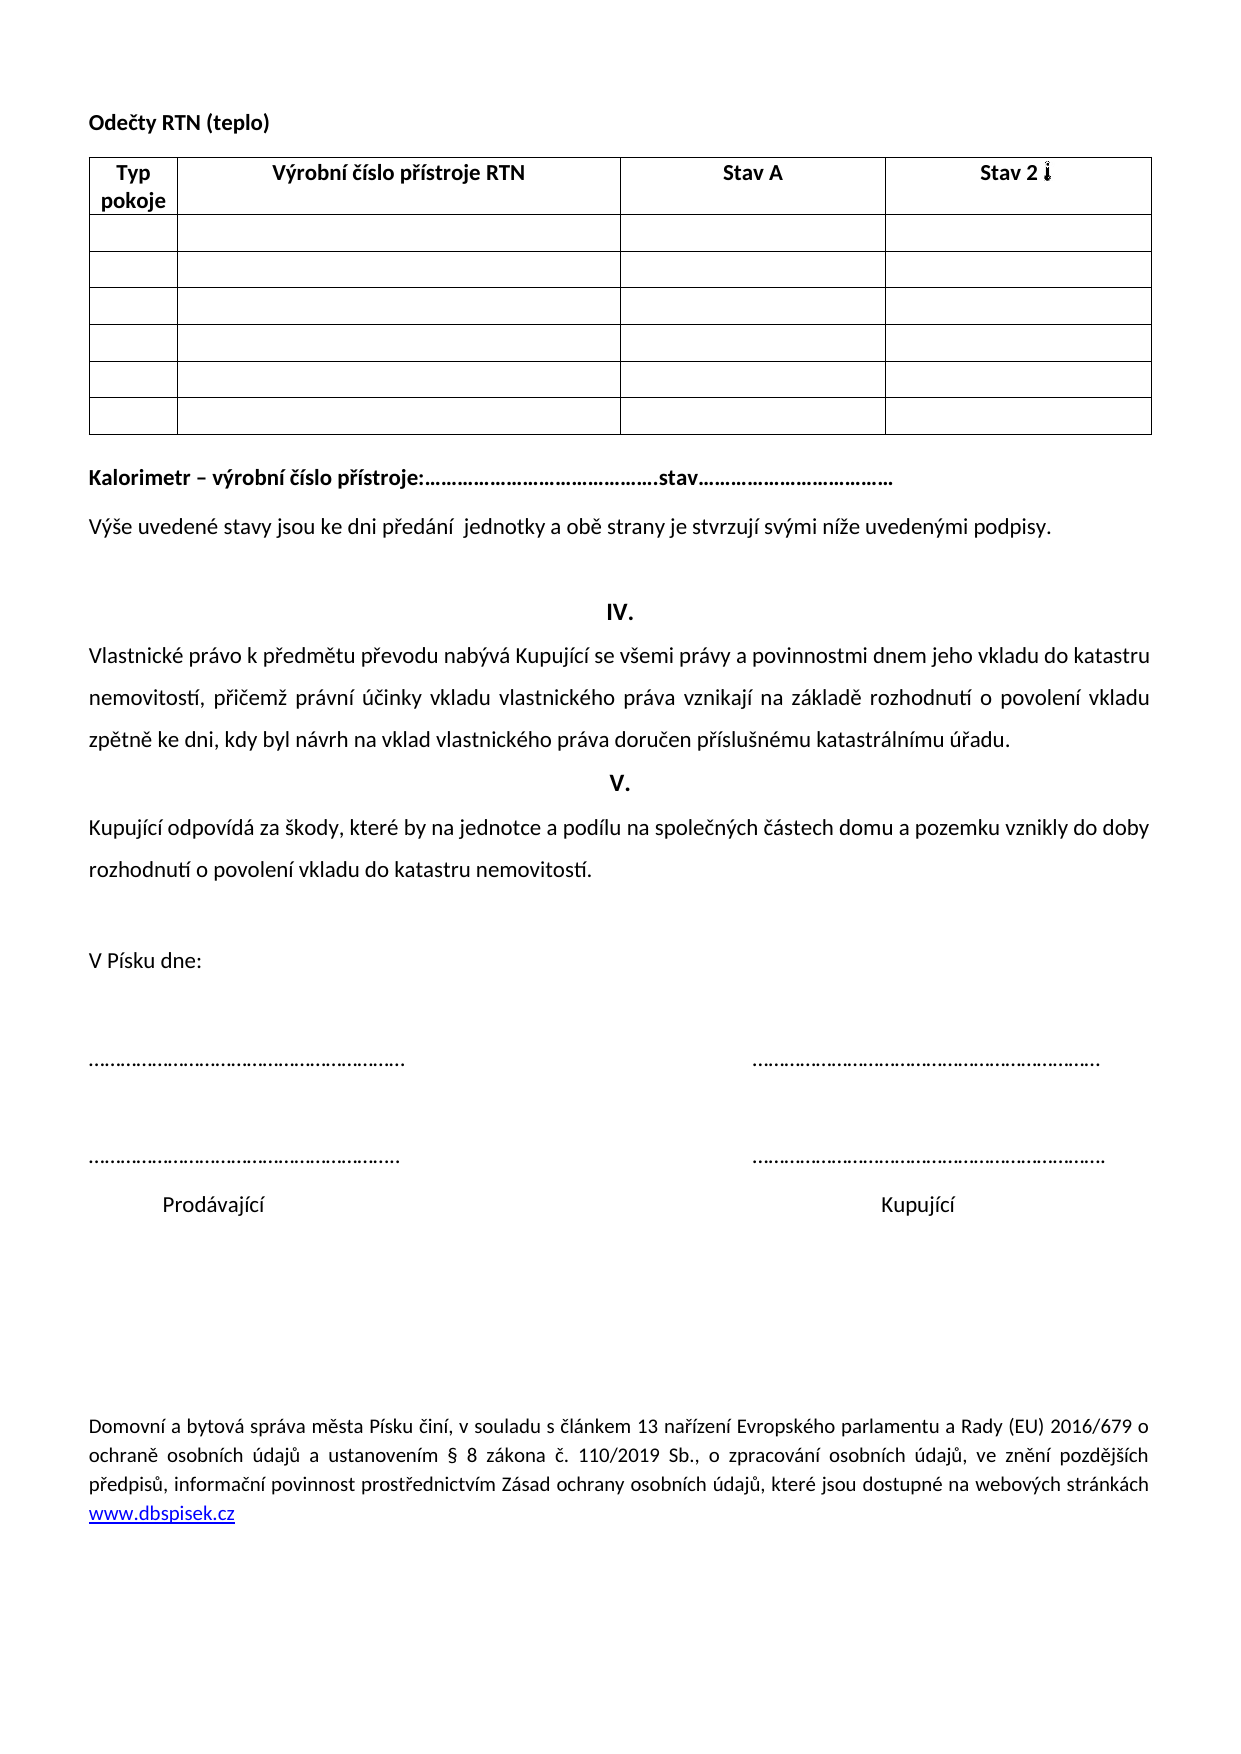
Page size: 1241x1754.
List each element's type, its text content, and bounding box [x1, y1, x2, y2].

table_cell [90, 215, 177, 251]
table_cell [886, 215, 1151, 251]
text Prodávající Kupující [89, 1190, 1152, 1218]
text ………………………………………………….. …………………………………………………………. [89, 1141, 1152, 1169]
table_cell [886, 252, 1151, 287]
table_cell [178, 215, 620, 251]
table_header Typ pokoje [90, 158, 177, 214]
table_cell [90, 288, 177, 324]
table_cell [621, 362, 885, 397]
table_cell [621, 215, 885, 251]
table_cell [90, 398, 177, 434]
table_header Stav A [621, 158, 885, 214]
table_cell [886, 325, 1151, 361]
text Domovní a bytová správa města Písku činí, v souladu s článkem 13 nařízení Evropského parlamentu a Rady (EU) 2016/679 o ochraně osobních údajů a ustanovením § 8 zákona č. 110/2019 Sb., o zpracování osobních údajů, ve znění pozdějších předpisů, informační povinnost prostřednictvím Zásad ochrany osobních údajů, které jsou dostupné na webových stránkách www.dbspisek.cz [89, 1413, 1152, 1526]
table_cell [621, 252, 885, 287]
table_cell [178, 362, 620, 397]
table_header Stav 2 [886, 158, 1151, 214]
table_cell [178, 252, 620, 287]
text Odečty RTN (teplo) [89, 108, 1152, 136]
table_cell [886, 288, 1151, 324]
table_cell [621, 325, 885, 361]
table_cell [90, 252, 177, 287]
text …………………………………………………… ………………………………………………………… [89, 1044, 1152, 1072]
table_cell [178, 288, 620, 324]
text V. [89, 767, 1152, 798]
table_cell [90, 362, 177, 397]
table_cell [178, 398, 620, 434]
text Výše uvedené stavy jsou ke dni předání jednotky a obě strany je stvrzují svými níže uvedenými podpisy. [89, 512, 1152, 540]
table_cell [621, 398, 885, 434]
text Kupující odpovídá za škody, které by na jednotce a podílu na společných částech domu a pozemku vznikly do doby rozhodnutí o povolení vkladu do katastru nemovitostí. [89, 813, 1152, 883]
text V Písku dne: [89, 946, 1152, 974]
table_header Výrobní číslo přístroje RTN [178, 158, 620, 214]
table_cell [621, 288, 885, 324]
text Kalorimetr – výrobní číslo přístroje:…………………………………….stav……………………………… [89, 463, 1152, 491]
text IV. [89, 596, 1152, 626]
table_cell [178, 325, 620, 361]
text Vlastnické právo k předmětu převodu nabývá Kupující se všemi právy a povinnostmi dnem jeho vkladu do katastru nemovitostí, přičemž právní účinky vkladu vlastnického práva vznikají na základě rozhodnutí o povolení vkladu zpětně ke dni, kdy byl návrh na vklad vlastnického práva doručen příslušnému katastrálnímu úřadu. [89, 641, 1152, 753]
table_cell [90, 325, 177, 361]
table_cell [886, 398, 1151, 434]
picture [1037, 161, 1057, 181]
table_cell [886, 362, 1151, 397]
